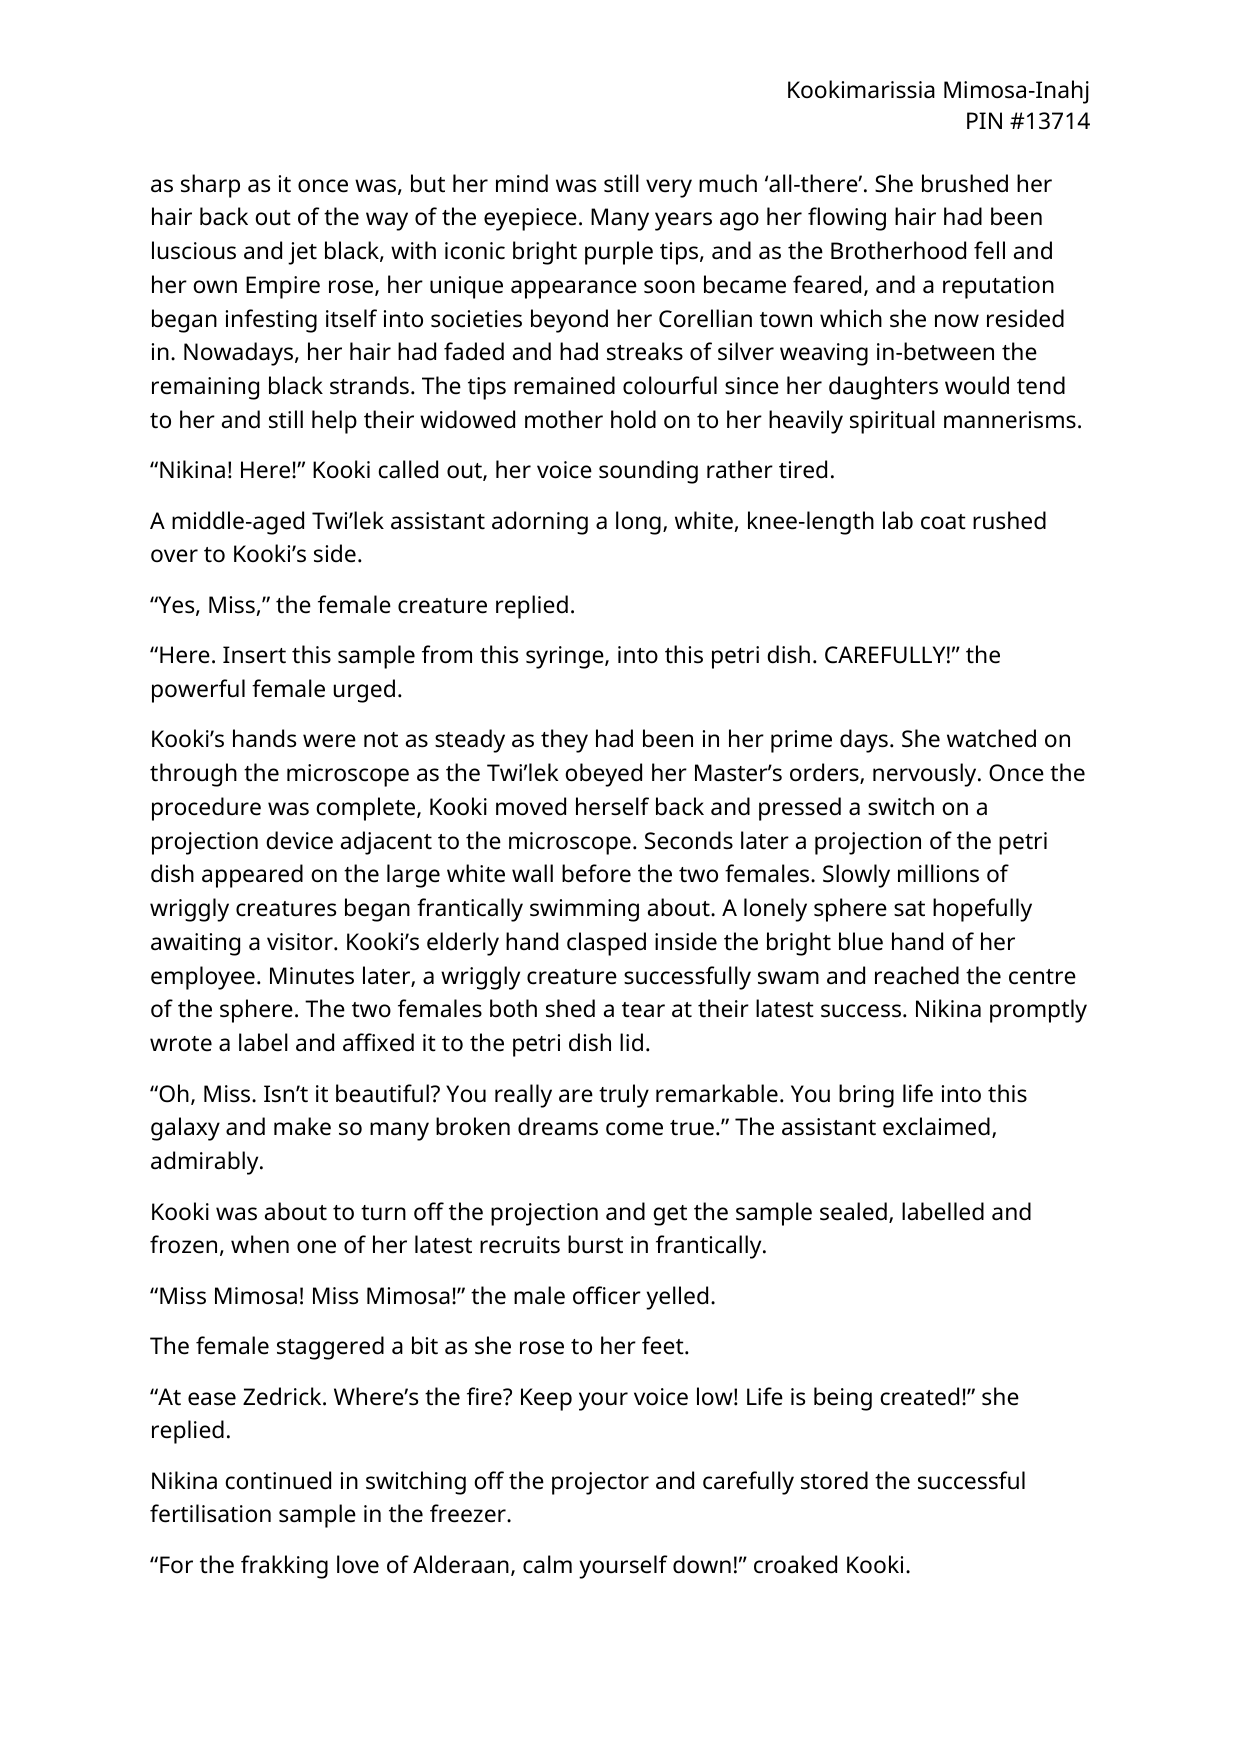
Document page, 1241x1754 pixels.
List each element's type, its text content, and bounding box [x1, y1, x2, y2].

text A middle-aged Twi’lek assistant adorning a long, white, knee-length lab coat rushed over to Kooki’s side. [150, 504, 1090, 569]
text “At ease Zedrick. Where’s the fire? Keep your voice low! Life is being created!” she replied. [150, 1380, 1090, 1445]
text The female staggered a bit as she rose to her feet. [150, 1330, 1090, 1361]
text “Oh, Miss. Isn’t it beautiful? You really are truly remarkable. You bring life into this galaxy and make so many broken dreams come true.” The assistant exclaimed, admirably. [150, 1077, 1090, 1176]
text “For the frakking love of Alderaan, calm yourself down!” croaked Kooki. [150, 1549, 1090, 1580]
text Kooki was about to turn off the projection and get the sample sealed, labelled and frozen, when one of her latest recruits burst in frantically. [150, 1195, 1090, 1260]
text “Yes, Miss,” the female creature replied. [150, 589, 1090, 620]
text Kooki’s hands were not as steady as they had been in her prime days. She watched on through the microscope as the Twi’lek obeyed her Master’s orders, nervously. Once the procedure was complete, Kooki moved herself back and pressed a switch on a projection device adjacent to the microscope. Seconds later a projection of the petri dish appeared on the large white wall before the two females. Slowly millions of wriggly creatures began frantically swimming about. A lonely sphere sat hopefully awaiting a visitor. Kooki’s elderly hand clasped inside the bright blue hand of her employee. Minutes later, a wriggly creature successfully swam and reached the centre of the sphere. The two females both shed a tear at their latest success. Nikina promptly wrote a label and affixed it to the petri dish lid. [150, 723, 1090, 1058]
text Nikina continued in switching off the projector and carefully stored the successful fertilisation sample in the freezer. [150, 1464, 1090, 1529]
text “Here. Insert this sample from this syringe, into this petri dish. CAREFULLY!” the powerful female urged. [150, 639, 1090, 704]
text “Miss Mimosa! Miss Mimosa!” the male officer yelled. [150, 1279, 1090, 1311]
text “Nikina! Here!” Kooki called out, her voice sounding rather tired. [150, 454, 1090, 485]
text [150, 167, 1090, 435]
